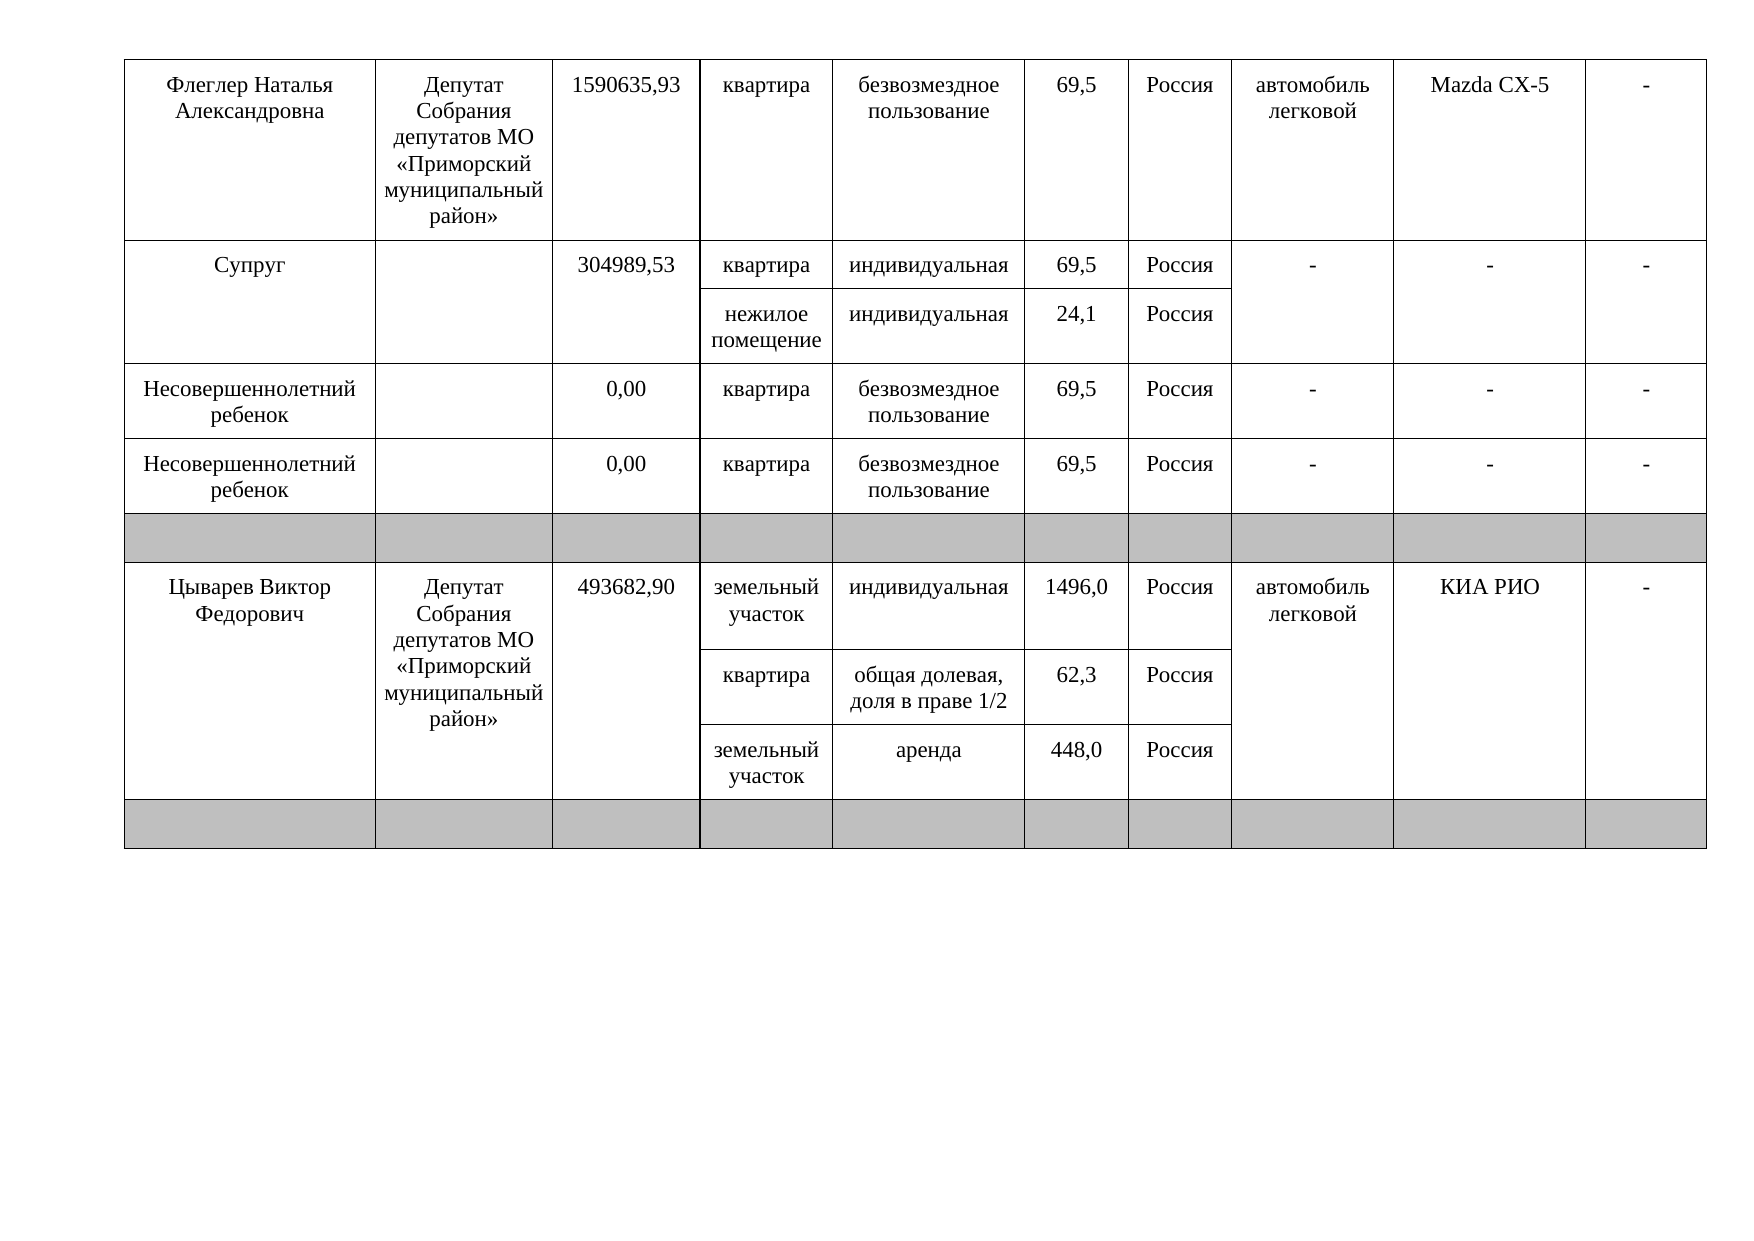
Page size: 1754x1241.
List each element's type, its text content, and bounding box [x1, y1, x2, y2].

table_cell [376, 364, 552, 438]
table_cell безвозмездное пользование [833, 439, 1024, 513]
table_cell квартира [701, 60, 832, 239]
table_cell - [1394, 439, 1585, 513]
table_cell 0,00 [553, 364, 699, 438]
table_cell квартира [701, 364, 832, 438]
table_cell [1586, 514, 1706, 562]
table_cell [1025, 800, 1128, 848]
table_cell КИА РИО [1394, 563, 1585, 799]
table_cell [1129, 514, 1231, 562]
table_cell 62,3 [1025, 650, 1128, 724]
table_cell аренда [833, 725, 1024, 799]
table_cell квартира [701, 241, 832, 288]
table_cell Флеглер Наталья Александровна [125, 60, 375, 239]
table_cell Россия [1129, 60, 1231, 239]
table_cell [1025, 514, 1128, 562]
table_cell [376, 241, 552, 363]
table_cell Несовершеннолетний ребенок [125, 364, 375, 438]
table_cell 1590635,93 [553, 60, 699, 239]
table_cell [833, 514, 1024, 562]
table_cell [1232, 800, 1393, 848]
table_cell 69,5 [1025, 241, 1128, 288]
table_cell индивидуальная [833, 563, 1024, 649]
table_cell 304989,53 [553, 241, 699, 363]
table_cell [553, 800, 699, 848]
table_cell автомобиль легковой [1232, 60, 1393, 239]
table_cell Россия [1129, 725, 1231, 799]
table_cell 1496,0 [1025, 563, 1128, 649]
table_cell - [1394, 241, 1585, 363]
table_cell Депутат Собрания депутатов МО «Приморский муниципальный район» [376, 563, 552, 799]
table_cell земельный участок [701, 563, 832, 649]
table_cell [125, 514, 375, 562]
table_cell - [1586, 563, 1706, 799]
table_cell [701, 514, 832, 562]
table_cell - [1586, 241, 1706, 363]
table_cell 69,5 [1025, 364, 1128, 438]
table_cell [125, 800, 375, 848]
table_cell Несовершеннолетний ребенок [125, 439, 375, 513]
table_cell 69,5 [1025, 60, 1128, 239]
table_cell индивидуальная [833, 289, 1024, 363]
table_cell нежилое помещение [701, 289, 832, 363]
table_cell Россия [1129, 241, 1231, 288]
table_cell [701, 800, 832, 848]
table_cell 0,00 [553, 439, 699, 513]
table_cell [1586, 800, 1706, 848]
table_cell квартира [701, 650, 832, 724]
table_cell [1394, 514, 1585, 562]
table_cell общая долевая, доля в праве 1/2 [833, 650, 1024, 724]
table_cell [376, 800, 552, 848]
table_cell [376, 514, 552, 562]
table_cell [1129, 800, 1231, 848]
table_cell Mazda CX-5 [1394, 60, 1585, 239]
table_cell [376, 439, 552, 513]
table_cell - [1232, 364, 1393, 438]
table_cell 24,1 [1025, 289, 1128, 363]
table_cell безвозмездное пользование [833, 60, 1024, 239]
table_cell Россия [1129, 650, 1231, 724]
table_cell 448,0 [1025, 725, 1128, 799]
table_cell Россия [1129, 289, 1231, 363]
table_cell - [1394, 364, 1585, 438]
table_cell [553, 514, 699, 562]
table_cell Цыварев Виктор Федорович [125, 563, 375, 799]
table_cell Россия [1129, 364, 1231, 438]
table_cell Россия [1129, 439, 1231, 513]
table_cell - [1586, 439, 1706, 513]
table_cell земельный участок [701, 725, 832, 799]
table_cell квартира [701, 439, 832, 513]
table_cell Супруг [125, 241, 375, 363]
table_cell [833, 800, 1024, 848]
table_cell Россия [1129, 563, 1231, 649]
table_cell - [1586, 60, 1706, 239]
table_cell индивидуальная [833, 241, 1024, 288]
table_cell 69,5 [1025, 439, 1128, 513]
table_cell - [1232, 241, 1393, 363]
table_cell - [1586, 364, 1706, 438]
table_cell - [1232, 439, 1393, 513]
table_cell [376, 60, 552, 239]
table_cell автомобиль легковой [1232, 563, 1393, 799]
table_cell [1394, 800, 1585, 848]
table_cell 493682,90 [553, 563, 699, 799]
table_cell безвозмездное пользование [833, 364, 1024, 438]
table_cell [1232, 514, 1393, 562]
